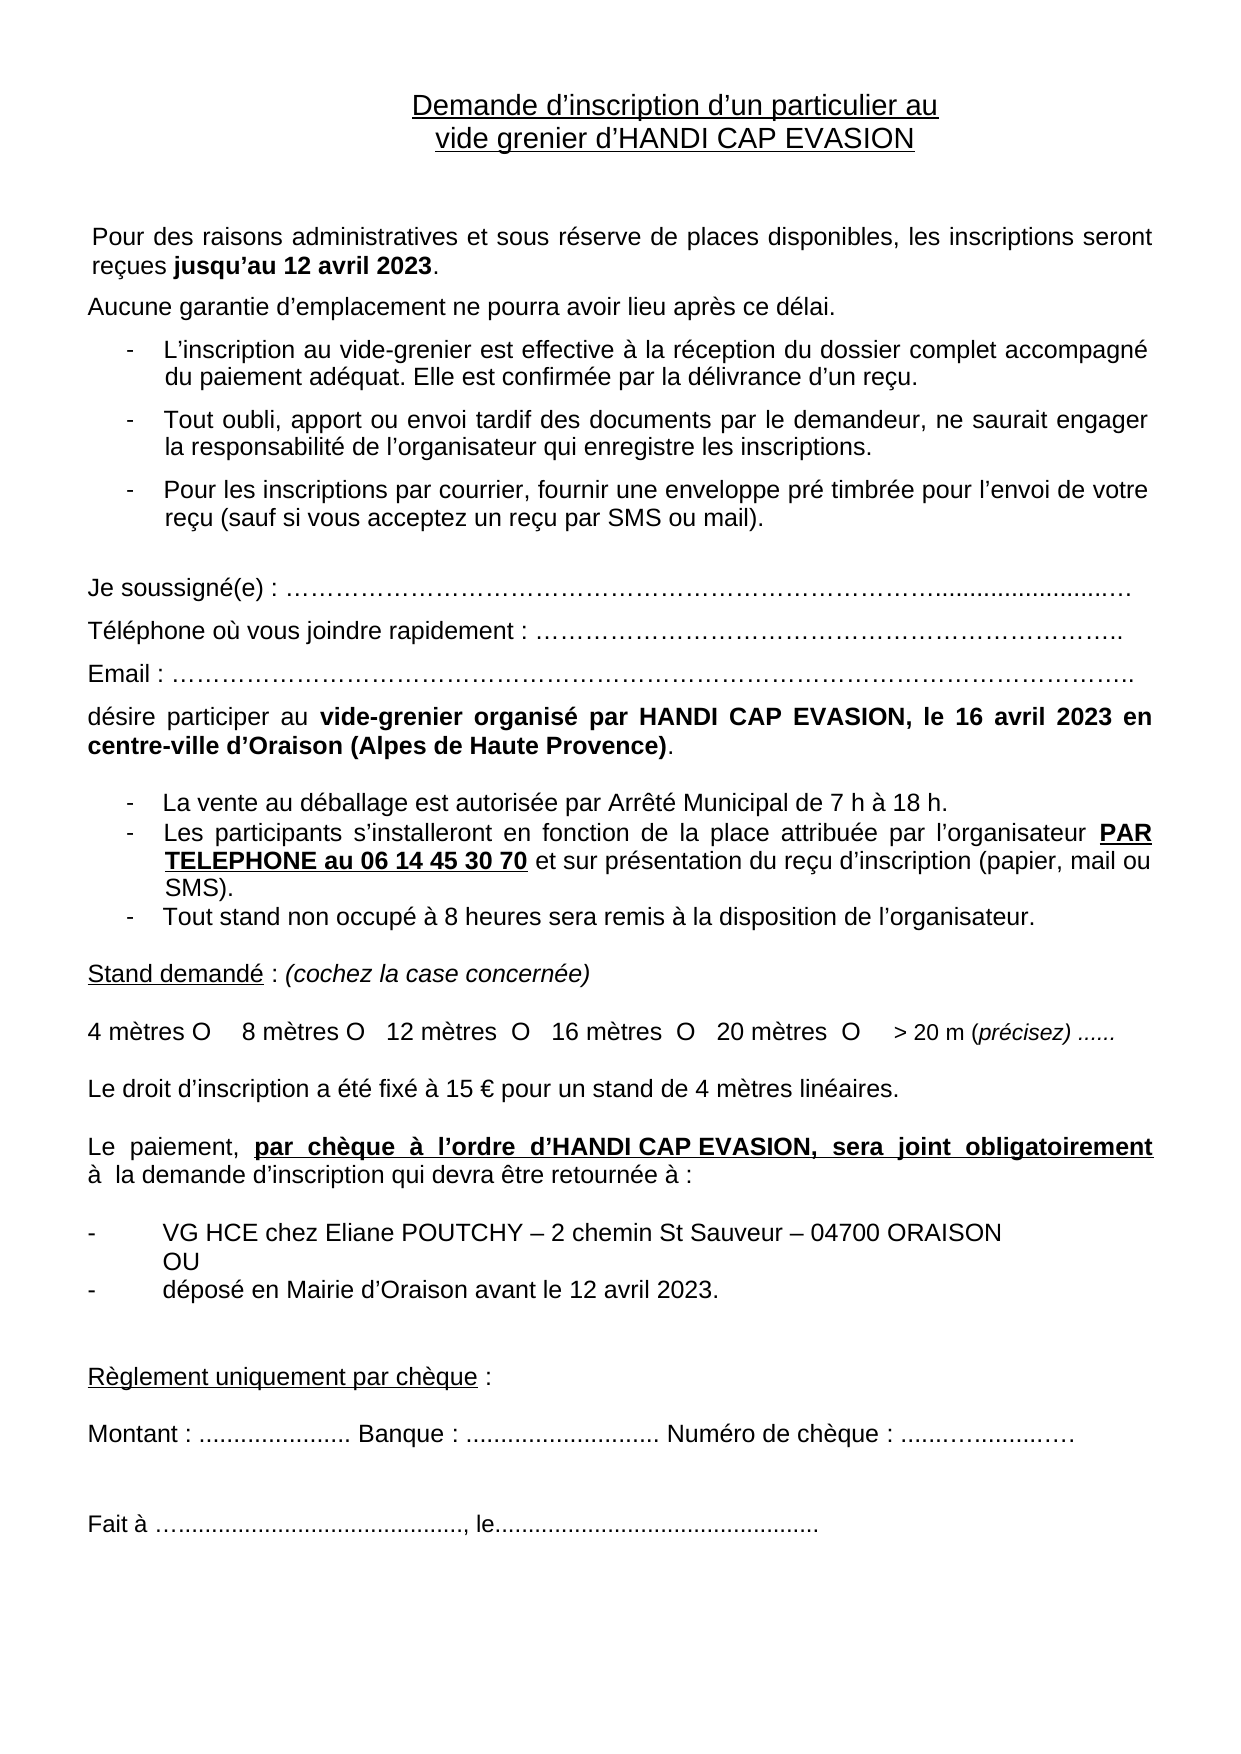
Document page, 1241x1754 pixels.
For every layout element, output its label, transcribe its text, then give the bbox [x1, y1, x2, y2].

text Le paiement, par chèque à l’ordre d’HANDI CAP EVASION, sera joint obligatoirement à la demande d’inscription qui devra être retournée à : [87, 1132, 1154, 1189]
list La vente au déballage est autorisée par Arrêté Municipal de 7 h à 18 h. [126, 787, 1154, 817]
text désire participer au vide-grenier organisé par HANDI CAP EVASION, le 16 avril 2023 en centre-ville d’Oraison (Alpes de Haute Provence). [87, 702, 1154, 759]
list Tout oubli, apport ou envoi tardif des documents par le demandeur, ne saurait engager la responsabilité de l’organisateur qui enregistre les inscriptions. [126, 405, 1150, 461]
text Demande d’inscription d’un particulier au [196, 88, 1154, 121]
text Téléphone où vous joindre rapidement : …………………………………………………………….. [87, 616, 1154, 645]
list VG HCE chez Eliane POUTCHY – 2 chemin St Sauveur – 04700 ORAISON [87, 1218, 1154, 1247]
list déposé en Mairie d’Oraison avant le 12 avril 2023. [87, 1276, 1154, 1304]
text Le droit d’inscription a été fixé à 15 € pour un stand de 4 mètres linéaires. [87, 1074, 1154, 1103]
text Email : …………………………………………………………………………………………………….. [87, 659, 1154, 688]
text Stand demandé : (cochez la case concernée) [87, 959, 1154, 988]
text Règlement uniquement par chèque : [87, 1362, 1154, 1391]
text Je soussigné(e) : …………………………………………………………………….........................… [87, 573, 1154, 602]
list Tout stand non occupé à 8 heures sera remis à la disposition de l’organisateur. [126, 902, 1154, 931]
text ⁯4 mètres O ⁯8 mètres O ⁯ 12 mètres O ⁯ 16 mètres O 20 mètres O > 20 m (précisez) ...... [87, 1016, 1154, 1045]
text Aucune garantie d’emplacement ne pourra avoir lieu après ce délai. [87, 292, 1154, 321]
list Pour les inscriptions par courrier, fournir une enveloppe pré timbrée pour l’envoi de votre reçu (sauf si vous acceptez un reçu par SMS ou mail). [126, 475, 1150, 531]
text Montant : ...................... Banque : ............................ Numéro de chèque : .......…..........…. [87, 1419, 1154, 1448]
text Pour des raisons administratives et sous réserve de places disponibles, les inscriptions seront reçues jusqu’au 12 avril 2023. [92, 223, 1154, 280]
text vide grenier d’HANDI CAP EVASION [196, 121, 1154, 155]
text Fait à …..........................................., le................................................. [87, 1509, 854, 1537]
text OU [162, 1247, 1154, 1276]
list L’inscription au vide-grenier est effective à la réception du dossier complet accompagné du paiement adéquat. Elle est confirmée par la délivrance d’un reçu. [126, 335, 1150, 391]
list Les participants s’installeront en fonction de la place attribuée par l’organisateur PAR TELEPHONE au 06 14 45 30 70 et sur présentation du reçu d’inscription (papier, mail ou SMS). [126, 819, 1152, 902]
